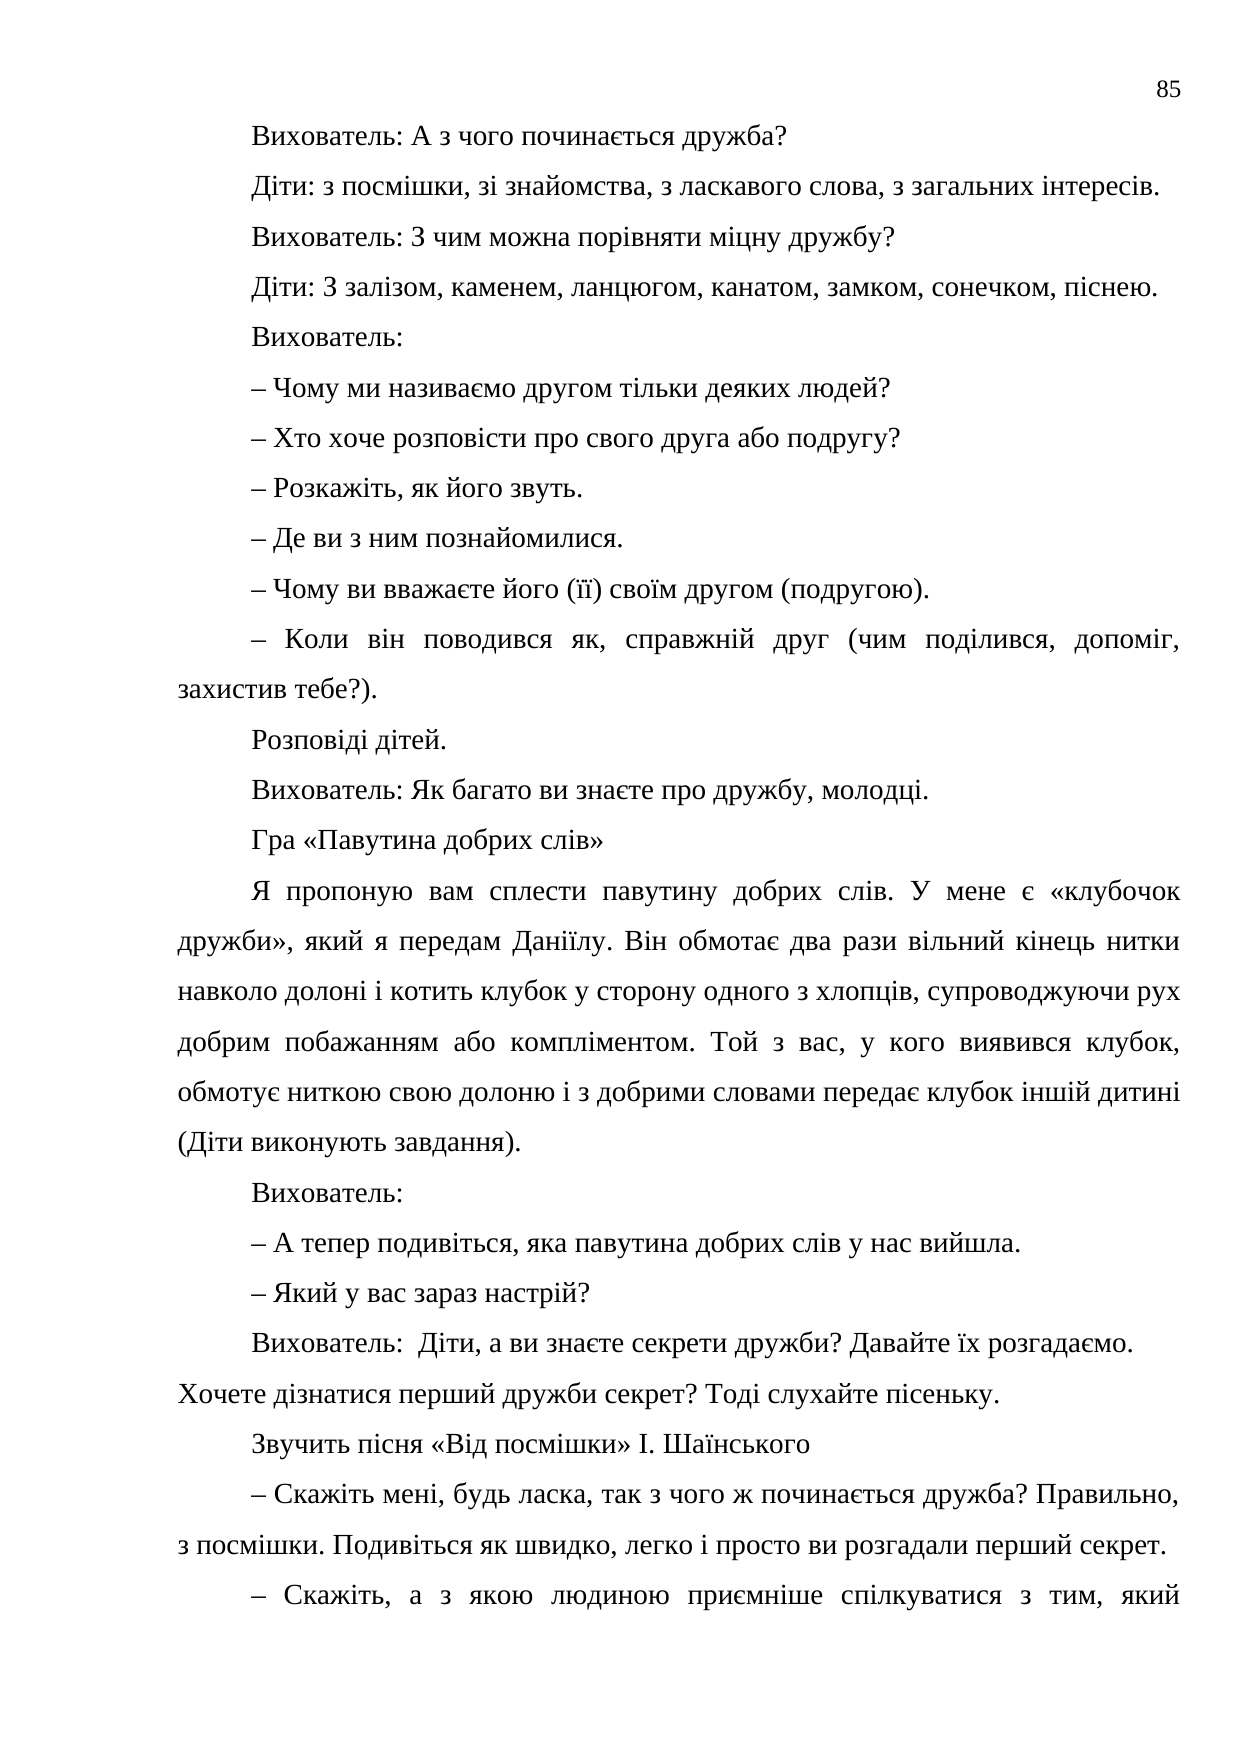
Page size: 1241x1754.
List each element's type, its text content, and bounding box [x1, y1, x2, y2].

text Розповіді дітей. [177, 722, 1181, 755]
text – Який у вас зараз настрій? [177, 1275, 1181, 1309]
text Вихователь: Як багато ви знаєте про дружбу, молодці. [177, 772, 1181, 806]
text – Розкажіть, як його звуть. [177, 470, 1181, 504]
text Хочете дізнатися перший дружби секрет? Тоді слухайте пісеньку. [177, 1376, 1181, 1409]
text Діти: З залізом, каменем, ланцюгом, канатом, замком, сонечком, піснею. [177, 269, 1181, 303]
text – Чому ви вважаєте його (її) своїм другом (подругою). [177, 571, 1181, 604]
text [177, 1577, 1181, 1611]
text – Хто хоче розповісти про свого друга або подругу? [177, 420, 1181, 453]
text – Де ви з ним познайомилися. [177, 521, 1181, 554]
text Звучить пісня «Від посмішки» І. Шаїнського [177, 1426, 1181, 1460]
text Вихователь: [177, 319, 1181, 353]
text Я пропоную вам сплести павутину добрих слів. У мене є «клубочок дружби», який я передам Даніїлу. Він обмотає два рази вільний кінець нитки навколо долоні і котить клубок у сторону одного з хлопців, супроводжуючи рух добрим побажанням або компліментом. Той з вас, у кого виявився клубок, обмотує ниткою свою долоню і з добрими словами передає клубок іншій дитині (Діти виконують завдання). [177, 873, 1181, 1158]
text Вихователь: [177, 1175, 1181, 1208]
text Вихователь: Діти, а ви знаєте секрети дружби? Давайте їх розгадаємо. [177, 1326, 1181, 1359]
text – Коли він поводився як, справжній друг (чим поділився, допоміг, захистив тебе?). [177, 621, 1181, 705]
text – Чому ми називаємо другом тільки деяких людей? [177, 370, 1181, 403]
text Вихователь: З чим можна порівняти міцну дружбу? [177, 219, 1181, 252]
text – А тепер подивіться, яка павутина добрих слів у нас вийшла. [177, 1225, 1181, 1258]
text Діти: з посмішки, зі знайомства, з ласкавого слова, з загальних інтересів. [177, 168, 1181, 202]
text – Скажіть мені, будь ласка, так з чого ж починається дружба? Правильно, з посмішки. Подивіться як швидко, легко і просто ви розгадали перший секрет. [177, 1477, 1181, 1560]
text Гра «Павутина добрих слів» [177, 822, 1181, 856]
text Вихователь: А з чого починається дружба? [177, 118, 1181, 152]
